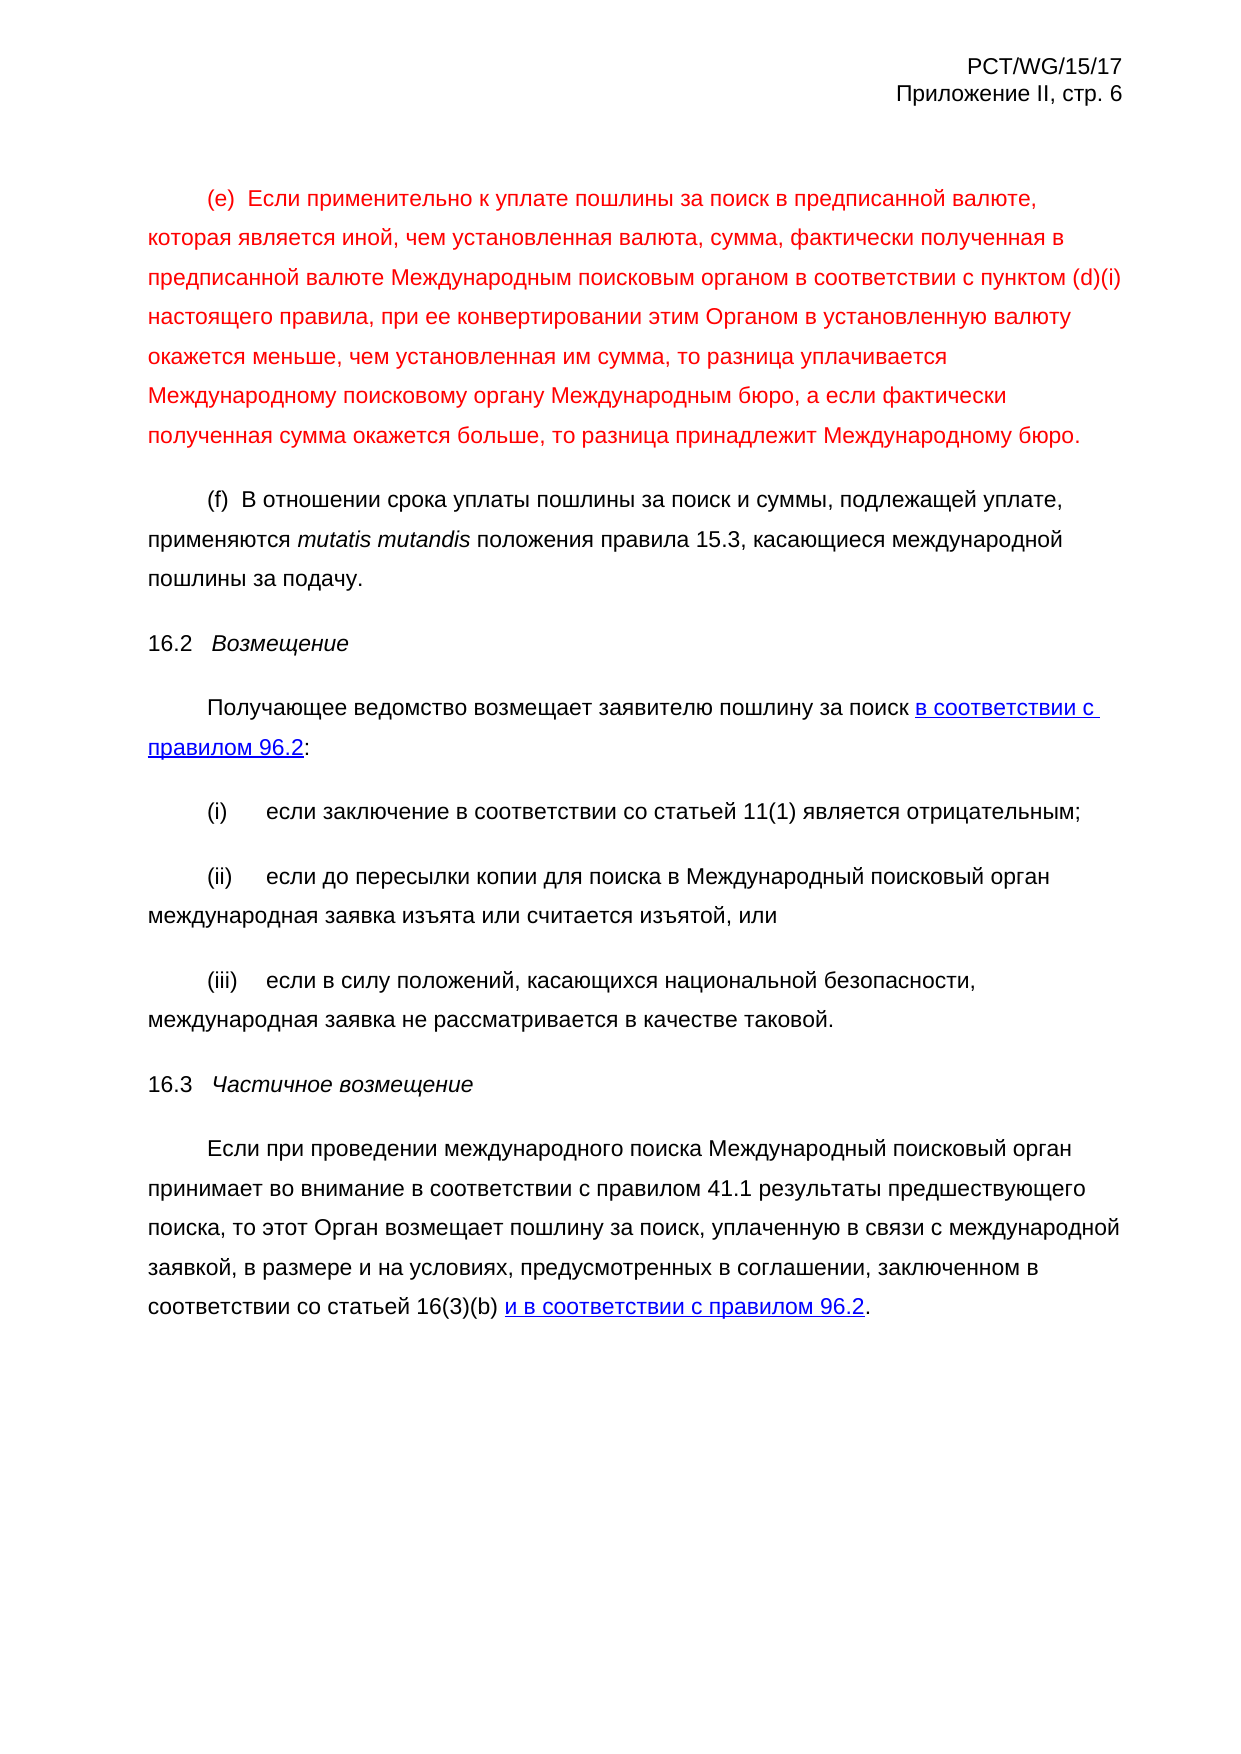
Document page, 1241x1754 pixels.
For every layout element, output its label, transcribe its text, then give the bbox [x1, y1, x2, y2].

text Получающее ведомство возмещает заявителю пошлину за поиск в соответствии с правилом 96.2: [148, 694, 1122, 760]
text (ii) если до пересылки копии для поиска в Международный поисковый орган международная заявка изъята или считается изъятой, или [148, 863, 1122, 928]
text 16.2 Возмещение [148, 630, 1122, 656]
text 16.3 Частичное возмещение [148, 1071, 1122, 1097]
text (e) Если применительно к уплате пошлины за поиск в предписанной валюте, которая является иной, чем установленная валюта, сумма, фактически полученная в предписанной валюте Международным поисковым органом в соответствии с пунктом (d)(i) настоящего правила, при ее конвертировании этим Органом в установленную валюту окажется меньше, чем установленная им сумма, то разница уплачивается Международному поисковому органу Международным бюро, а если фактически полученная сумма окажется больше, то разница принадлежит Международному бюро. [148, 185, 1122, 448]
text (iii) если в силу положений, касающихся национальной безопасности, международная заявка не рассматривается в качестве таковой. [148, 967, 1122, 1032]
text Если при проведении международного поиска Международный поисковый орган принимает во внимание в соответствии с правилом 41.1 результаты предшествующего поиска, то этот Орган возмещает пошлину за поиск, уплаченную в связи с международной заявкой, в размере и на условиях, предусмотренных в соглашении, заключенном в соответствии со статьей 16(3)(b) и в соответствии с правилом 96.2. [148, 1135, 1122, 1319]
text (f) В отношении срока уплаты пошлины за поиск и суммы, подлежащей уплате, применяются mutatis mutandis положения правила 15.3, касающиеся международной пошлины за подачу. [148, 486, 1122, 592]
text (i) если заключение в соответствии со статьей 11(1) является отрицательным; [148, 798, 1122, 824]
